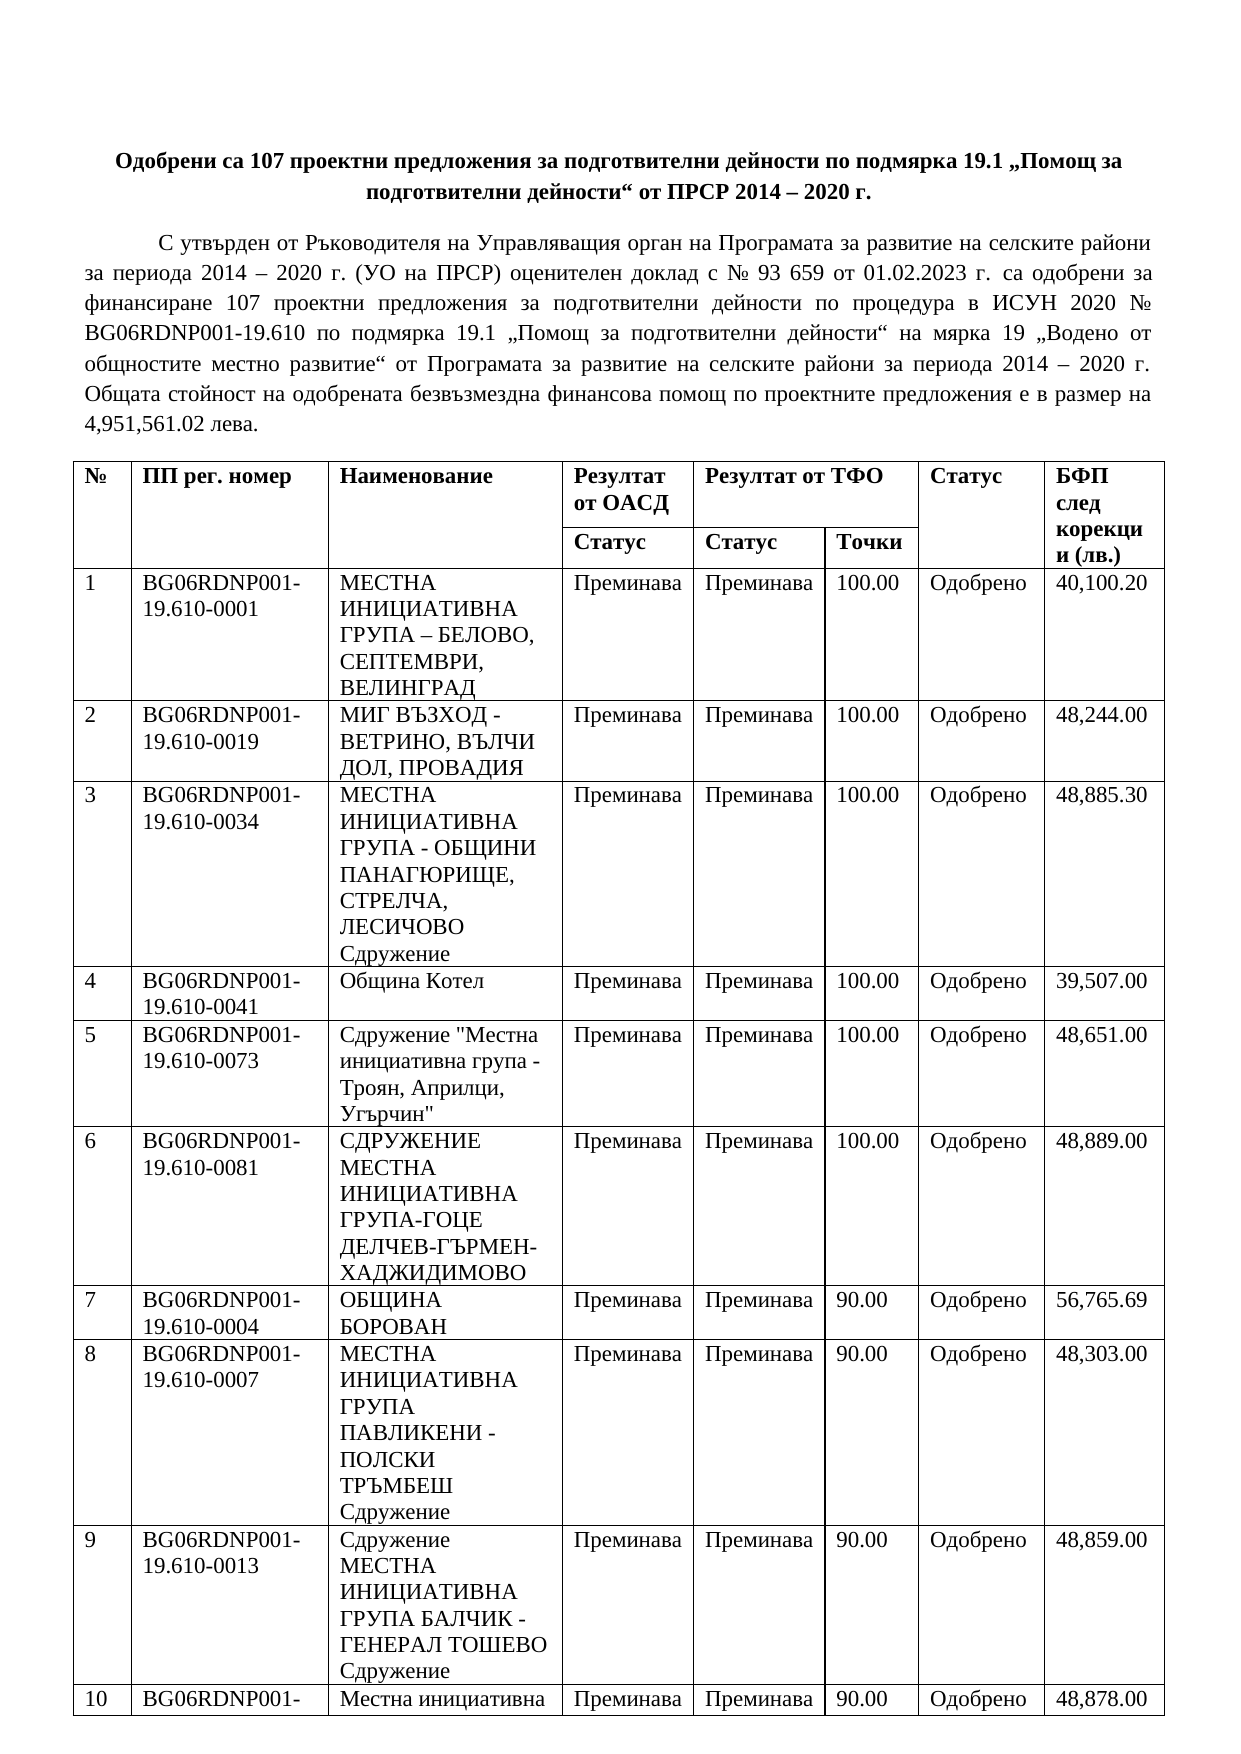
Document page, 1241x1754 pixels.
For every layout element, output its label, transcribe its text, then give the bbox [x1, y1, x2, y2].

table_header БФП след корекции (лв.) [1045, 462, 1164, 568]
table_cell Преминава [694, 967, 824, 1020]
table_cell Сдружение "Местна инициативна група - Троян, Априлци, Угърчин" [329, 1021, 562, 1126]
table_cell BG06RDNP001-19.610-0041 [132, 967, 328, 1020]
table_cell Община Котел [329, 967, 562, 1020]
table_cell BG06RDNP001-19.610-0019 [132, 701, 328, 781]
table_cell 40,100.20 [1045, 569, 1164, 700]
table_header Резултат от ТФО [694, 462, 918, 527]
table_cell Преминава [694, 1127, 824, 1285]
table_cell Одобрено [919, 967, 1044, 1020]
table_cell 100.00 [826, 701, 918, 781]
table_cell 48,859.00 [1045, 1526, 1164, 1684]
table_cell 1 [74, 569, 131, 700]
table_cell BG06RDNP001-19.610-0004 [132, 1286, 328, 1339]
table_cell 8 [74, 1340, 131, 1525]
table_header № [74, 462, 131, 568]
table_cell Преминава [694, 1021, 824, 1126]
table_cell 2 [74, 701, 131, 781]
table_cell Преминава [563, 1526, 693, 1684]
table_cell Одобрено [919, 1340, 1044, 1525]
table_cell 10 [74, 1685, 131, 1715]
table_cell Статус [563, 528, 693, 568]
table_cell МЕСТНА ИНИЦИАТИВНА ГРУПА – БЕЛОВО, СЕПТЕМВРИ, ВЕЛИНГРАД [329, 569, 562, 700]
table_cell 3 [74, 782, 131, 966]
table_cell Преминава [563, 967, 693, 1020]
table_header Наименование [329, 462, 562, 568]
table_cell 48,244.00 [1045, 701, 1164, 781]
table_cell Преминава [563, 1021, 693, 1126]
table_cell Преминава [563, 1685, 693, 1715]
table_cell Одобрено [919, 1021, 1044, 1126]
table_cell 9 [74, 1526, 131, 1684]
table_cell 90.00 [826, 1685, 918, 1715]
table_cell 100.00 [826, 782, 918, 966]
table_cell 39,507.00 [1045, 967, 1164, 1020]
table_header Резултат от ОАСД [563, 462, 693, 527]
table_cell МИГ ВЪЗХОД - ВЕТРИНО, ВЪЛЧИ ДОЛ, ПРОВАДИЯ [329, 701, 562, 781]
table_cell Преминава [563, 701, 693, 781]
table_cell Преминава [694, 1286, 824, 1339]
table_cell 48,889.00 [1045, 1127, 1164, 1285]
table_cell BG06RDNP001-19.610-0034 [132, 782, 328, 966]
table_cell Преминава [694, 569, 824, 700]
table_header ПП рег. номер [132, 462, 328, 568]
table_cell Преминава [694, 701, 824, 781]
table_cell 48,878.00 [1045, 1685, 1164, 1715]
table_cell 90.00 [826, 1340, 918, 1525]
table_cell Одобрено [919, 1286, 1044, 1339]
table_cell Одобрено [919, 782, 1044, 966]
table_cell 48,303.00 [1045, 1340, 1164, 1525]
table_cell 100.00 [826, 1127, 918, 1285]
table_cell Сдружение МЕСТНА ИНИЦИАТИВНА ГРУПА БАЛЧИК - ГЕНЕРАЛ ТОШЕВО Сдружение [329, 1526, 562, 1684]
table_cell Преминава [694, 1685, 824, 1715]
table_cell ОБЩИНА БОРОВАН [329, 1286, 562, 1339]
table_cell 6 [74, 1127, 131, 1285]
table_header Статус [919, 462, 1044, 568]
table_cell 100.00 [826, 967, 918, 1020]
table_cell 48,651.00 [1045, 1021, 1164, 1126]
text С утвърден от Ръководителя на Управляващия орган на Програмата за развитие на селските райони за периода 2014 – 2020 г. (УО на ПРСР) оценителен доклад с № 93 659 от 01.02.2023 г. са одобрени за финансиране 107 проектни предложения за подготвителни дейности по процедура в ИСУН 2020 № BG06RDNP001-19.610 по подмярка 19.1 „Помощ за подготвителни дейности“ на мярка 19 „Водено от общностите местно развитие“ от Програмата за развитие на селските райони за периода 2014 – 2020 г. Общата стойност на одобрената безвъзмездна финансова помощ по проектните предложения е в размер на 4,951,561.02 лева. [84, 229, 1153, 436]
table_cell Преминава [563, 1286, 693, 1339]
table_cell Преминава [563, 1127, 693, 1285]
table_cell Статус [694, 528, 824, 568]
text Одобрени са 107 проектни предложения за подготвителни дейности по подмярка 19.1 „Помощ за подготвителни дейности“ от ПРСР 2014 – 2020 г. [84, 148, 1153, 204]
table_cell Одобрено [919, 569, 1044, 700]
table_cell BG06RDNP001-19.610-0001 [132, 569, 328, 700]
table_cell Преминава [694, 1526, 824, 1684]
table_cell 7 [74, 1286, 131, 1339]
table_cell Преминава [563, 1340, 693, 1525]
table_cell Одобрено [919, 1526, 1044, 1684]
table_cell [329, 1685, 562, 1715]
table_cell 90.00 [826, 1526, 918, 1684]
table_cell Преминава [563, 782, 693, 966]
table_cell Преминава [694, 1340, 824, 1525]
table_cell 100.00 [826, 569, 918, 700]
table_cell Преминава [563, 569, 693, 700]
table_cell BG06RDNP001-19.610-0013 [132, 1526, 328, 1684]
table_cell Точки [826, 528, 918, 568]
table_cell 100.00 [826, 1021, 918, 1126]
table_cell BG06RDNP001-19.610-0007 [132, 1340, 328, 1525]
table_cell 4 [74, 967, 131, 1020]
table_cell СДРУЖЕНИЕ МЕСТНА ИНИЦИАТИВНА ГРУПА-ГОЦЕ ДЕЛЧЕВ-ГЪРМЕН-ХАДЖИДИМОВО [329, 1127, 562, 1285]
table_cell 5 [74, 1021, 131, 1126]
table_cell Преминава [694, 782, 824, 966]
table_cell Одобрено [919, 701, 1044, 781]
table_cell 90.00 [826, 1286, 918, 1339]
table_cell МЕСТНА ИНИЦИАТИВНА ГРУПА - ОБЩИНИ ПАНАГЮРИЩЕ, СТРЕЛЧА, ЛЕСИЧОВО Сдружение [329, 782, 562, 966]
table_cell 56,765.69 [1045, 1286, 1164, 1339]
table_cell BG06RDNP001-19.610-0081 [132, 1127, 328, 1285]
table_cell BG06RDNP001-19.610-0073 [132, 1021, 328, 1126]
table_cell Одобрено [919, 1127, 1044, 1285]
table_cell МЕСТНА ИНИЦИАТИВНА ГРУПА ПАВЛИКЕНИ - ПОЛСКИ ТРЪМБЕШ Сдружение [329, 1340, 562, 1525]
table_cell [132, 1685, 328, 1715]
table_cell 48,885.30 [1045, 782, 1164, 966]
table_cell Одобрено [919, 1685, 1044, 1715]
